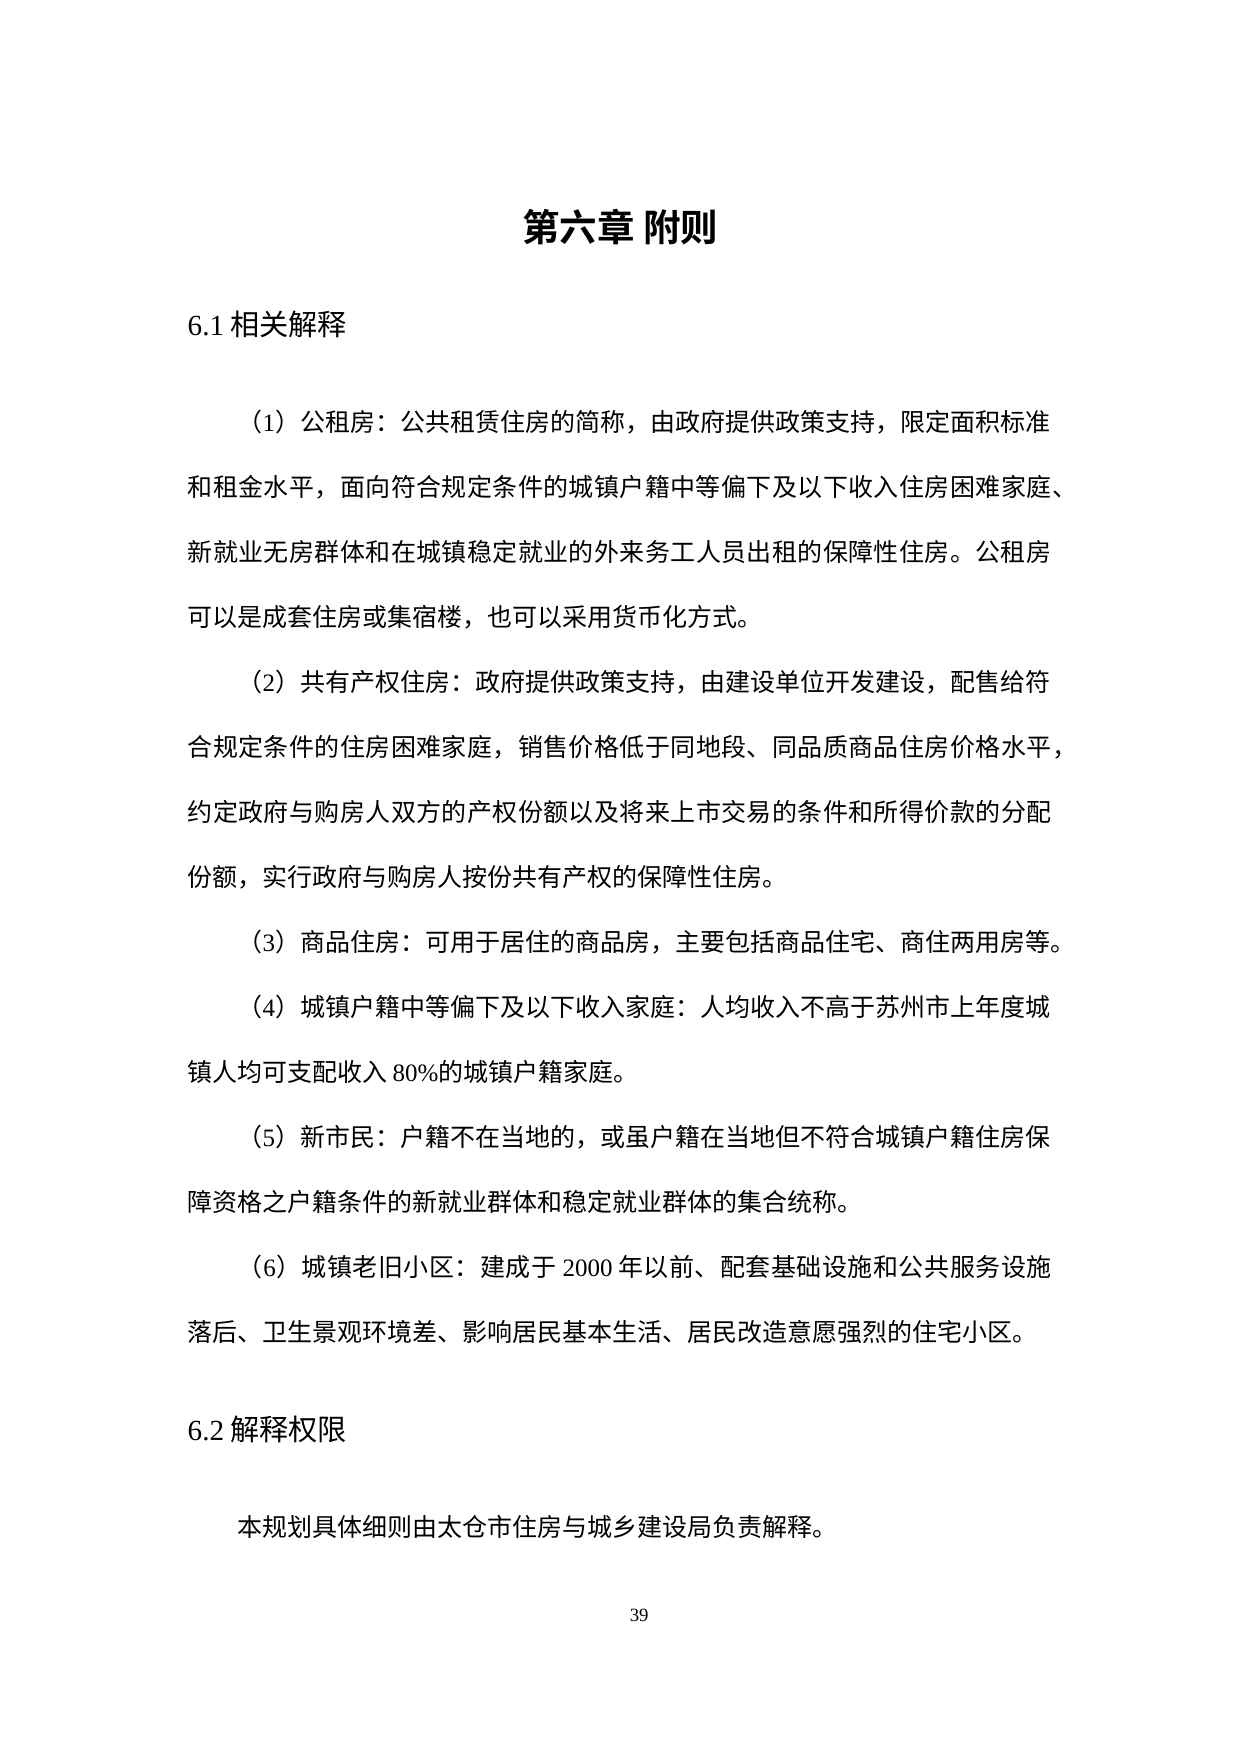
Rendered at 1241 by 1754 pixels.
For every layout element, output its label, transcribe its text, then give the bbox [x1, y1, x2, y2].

text （2）共有产权住房：政府提供政策支持，由建设单位开发建设，配售给符合规定条件的住房困难家庭，销售价格低于同地段、同品质商品住房价格水平，约定政府与购房人双方的产权份额以及将来上市交易的条件和所得价款的分配份额，实行政府与购房人按份共有产权的保障性住房。 [187, 648, 1053, 908]
text （6）城镇老旧小区：建成于2000年以前、配套基础设施和公共服务设施落后、卫生景观环境差、影响居民基本生活、居民改造意愿强烈的住宅小区。 [187, 1233, 1053, 1363]
text 本规划具体细则由太仓市住房与城乡建设局负责解释。 [187, 1493, 1053, 1558]
text （5）新市民：户籍不在当地的，或虽户籍在当地但不符合城镇户籍住房保障资格之户籍条件的新就业群体和稳定就业群体的集合统称。 [187, 1103, 1053, 1233]
text （4）城镇户籍中等偏下及以下收入家庭：人均收入不高于苏州市上年度城镇人均可支配收入80%的城镇户籍家庭。 [187, 973, 1053, 1103]
subtitle 附则 [187, 193, 1053, 258]
subtitle 6.2解释权限 [187, 1395, 1053, 1460]
text （1）公租房：公共租赁住房的简称，由政府提供政策支持，限定面积标准和租金水平，面向符合规定条件的城镇户籍中等偏下及以下收入住房困难家庭、新就业无房群体和在城镇稳定就业的外来务工人员出租的保障性住房。公租房可以是成套住房或集宿楼，也可以采用货币化方式。 [187, 388, 1053, 648]
text （3）商品住房：可用于居住的商品房，主要包括商品住宅、商住两用房等。 [187, 908, 1053, 973]
subtitle 6.1相关解释 [187, 290, 1053, 355]
